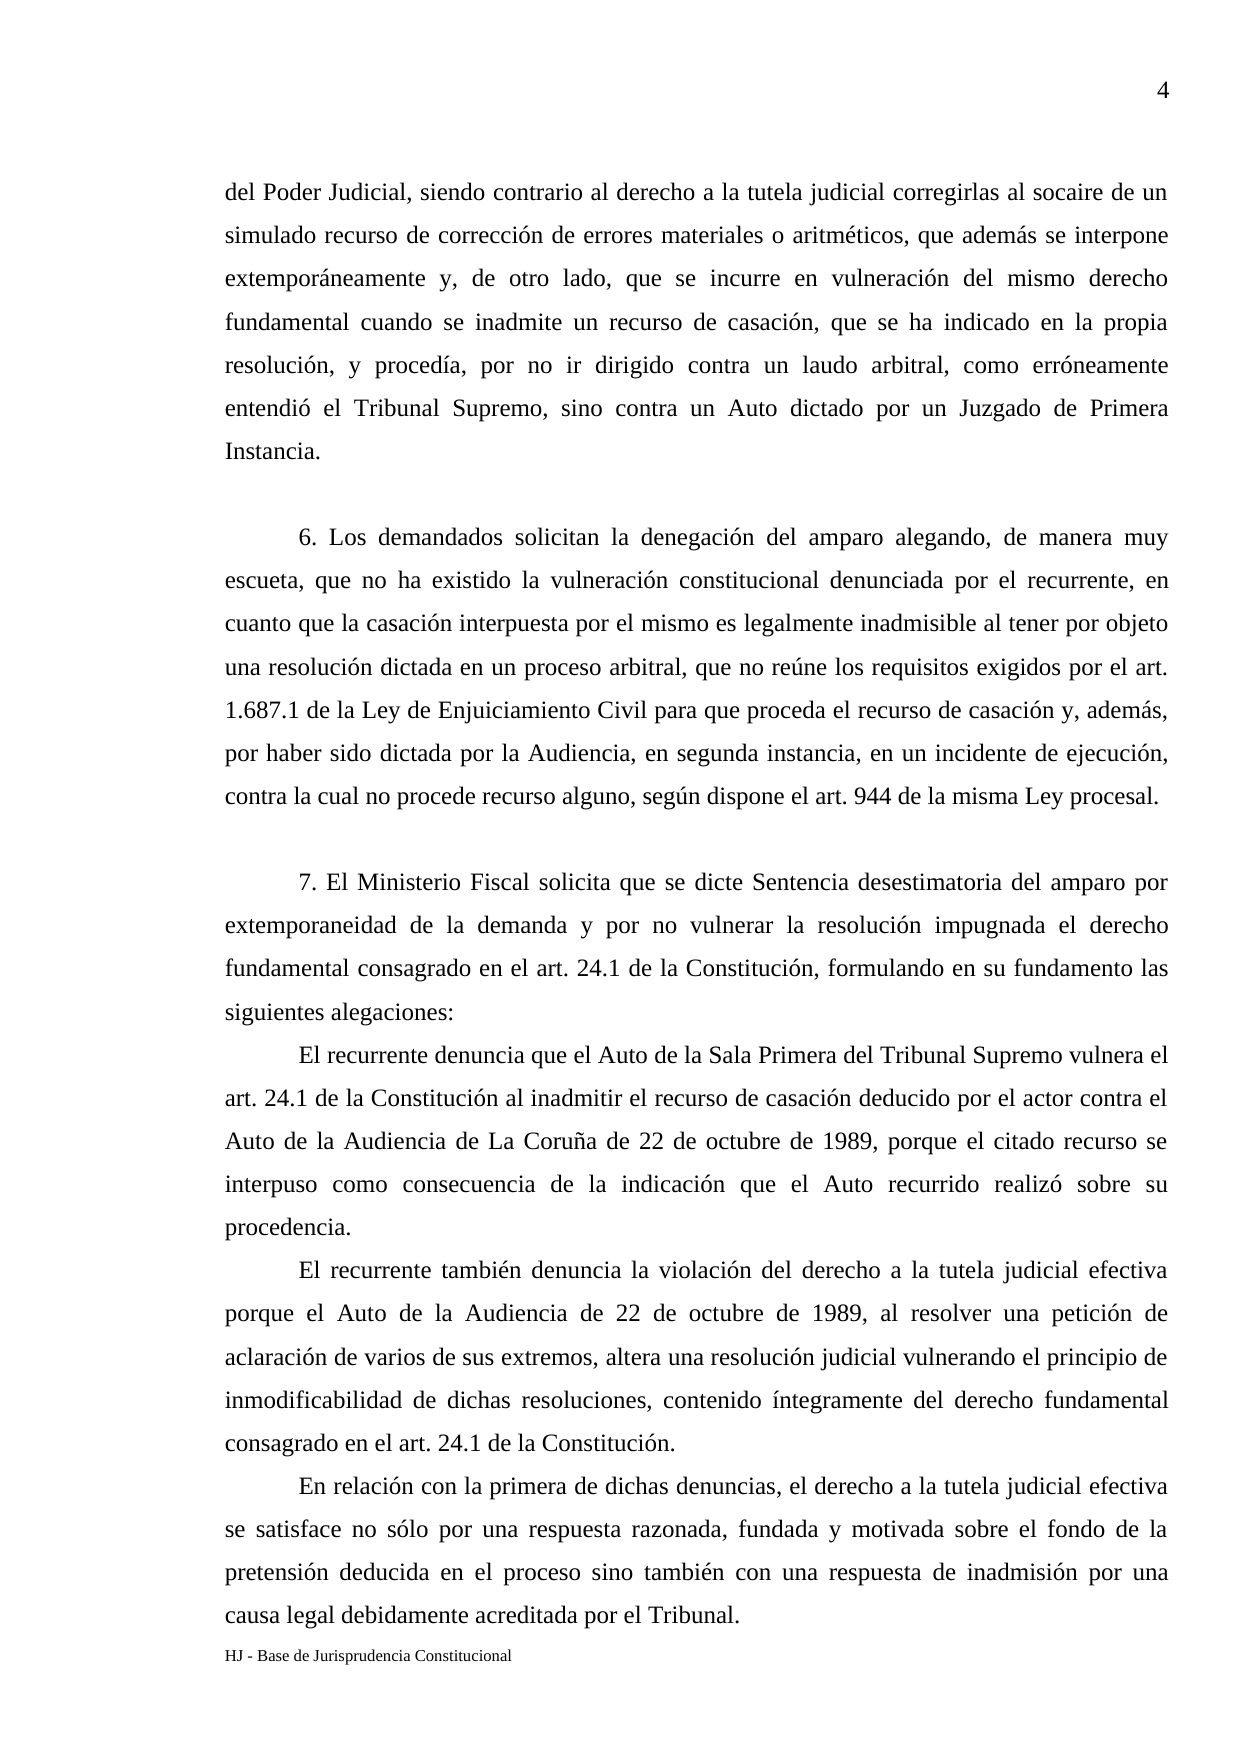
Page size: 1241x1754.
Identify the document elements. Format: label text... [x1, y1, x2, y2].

text En relación con la primera de dichas denuncias, el derecho a la tutela judicial efectiva se satisface no sólo por una respuesta razonada, fundada y motivada sobre el fondo de la pretensión deducida en el proceso sino también con una respuesta de inadmisión por una causa legal debidamente acreditada por el Tribunal. [224, 1471, 1169, 1629]
text 6. Los demandados solicitan la denegación del amparo alegando, de manera muy escueta, que no ha existido la vulneración constitucional denunciada por el recurrente, en cuanto que la casación interpuesta por el mismo es legalmente inadmisible al tener por objeto una resolución dictada en un proceso arbitral, que no reúne los requisitos exigidos por el art. 1.687.1 de la Ley de Enjuiciamiento Civil para que proceda el recurso de casación y, además, por haber sido dictada por la Audiencia, en segunda instancia, en un incidente de ejecución, contra la cual no procede recurso alguno, según dispone el art. 944 de la misma Ley procesal. [224, 522, 1169, 810]
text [224, 177, 1169, 465]
text El recurrente denuncia que el Auto de la Sala Primera del Tribunal Supremo vulnera el art. 24.1 de la Constitución al inadmitir el recurso de casación deducido por el actor contra el Auto de la Audiencia de La Coruña de 22 de octubre de 1989, porque el citado recurso se interpuso como consecuencia de la indicación que el Auto recurrido realizó sobre su procedencia. [224, 1040, 1169, 1241]
text 7. El Ministerio Fiscal solicita que se dicte Sentencia desestimatoria del amparo por extemporaneidad de la demanda y por no vulnerar la resolución impugnada el derecho fundamental consagrado en el art. 24.1 de la Constitución, formulando en su fundamento las siguientes alegaciones: [224, 867, 1169, 1025]
text El recurrente también denuncia la violación del derecho a la tutela judicial efectiva porque el Auto de la Audiencia de 22 de octubre de 1989, al resolver una petición de aclaración de varios de sus extremos, altera una resolución judicial vulnerando el principio de inmodificabilidad de dichas resoluciones, contenido íntegramente del derecho fundamental consagrado en el art. 24.1 de la Constitución. [224, 1255, 1169, 1457]
